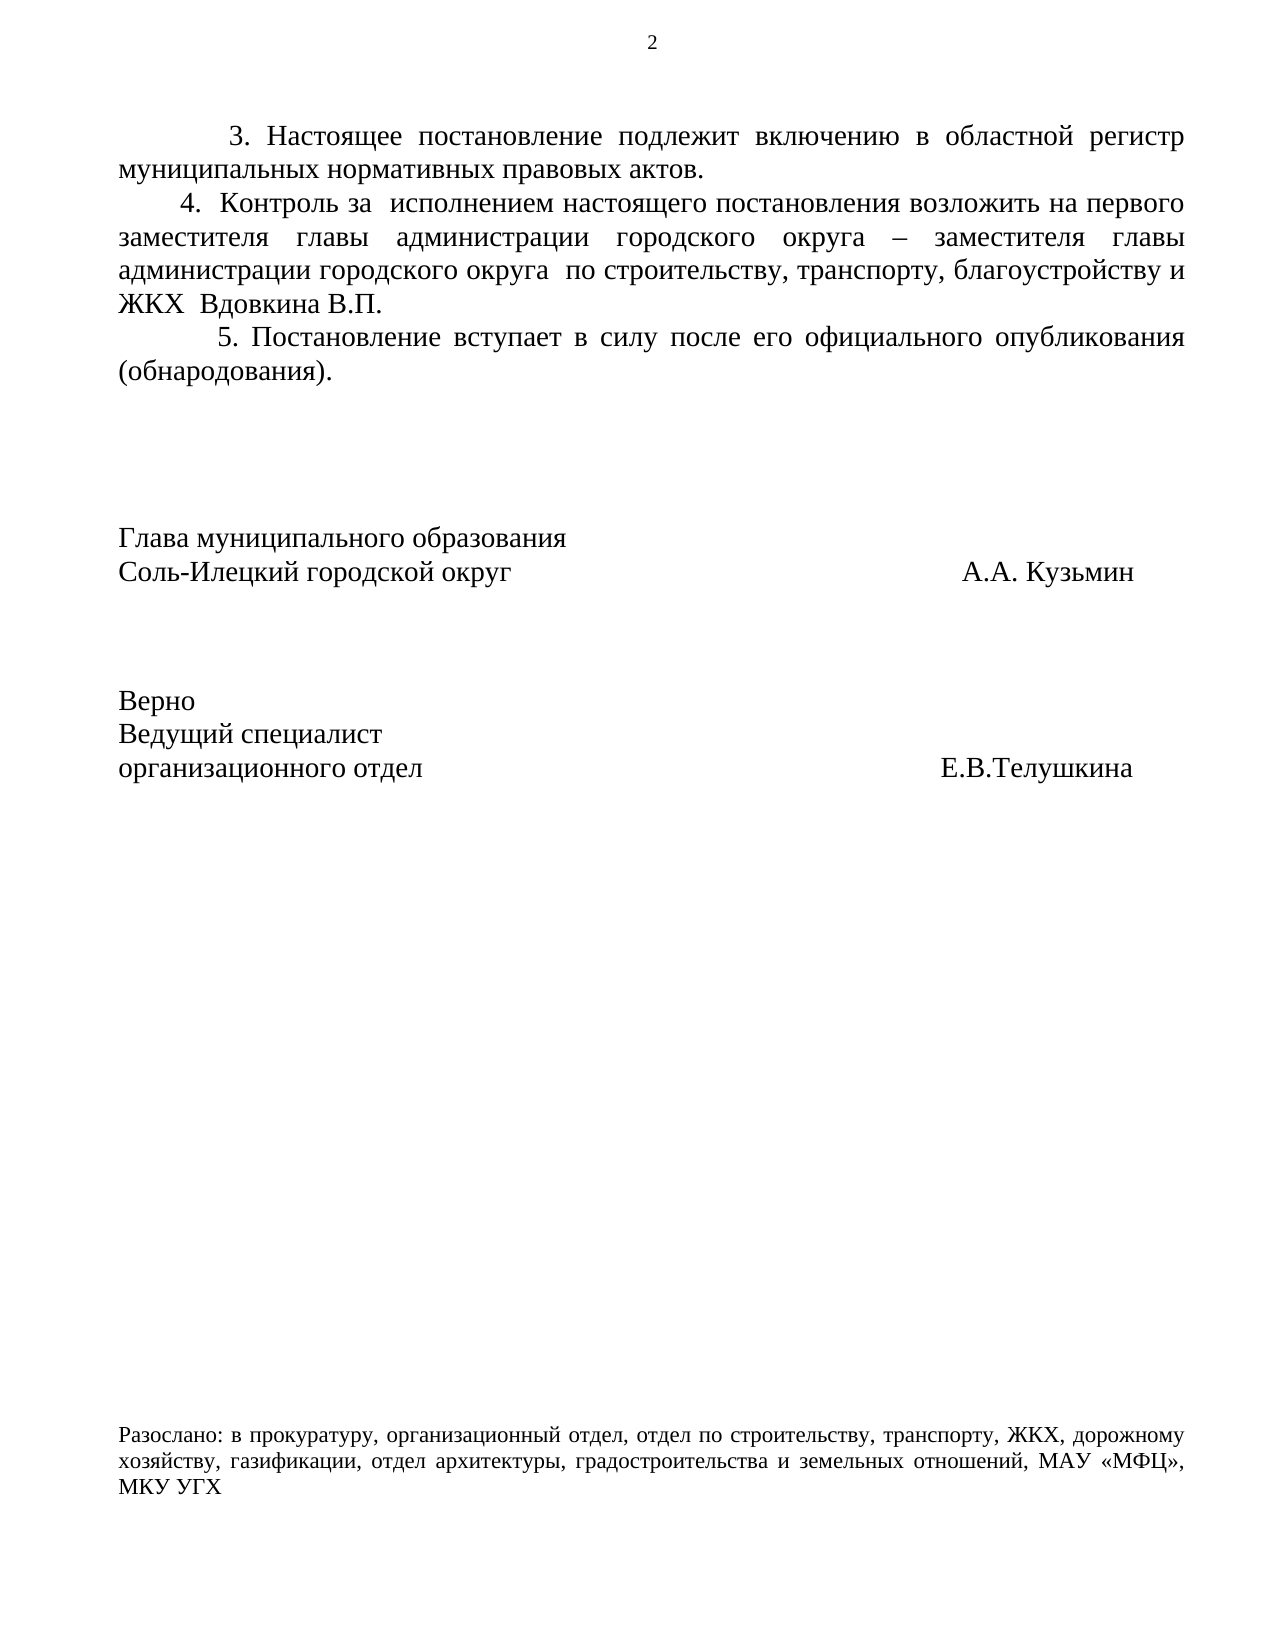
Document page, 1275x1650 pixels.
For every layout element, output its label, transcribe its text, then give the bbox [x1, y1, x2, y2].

text Ведущий специалист [118, 716, 1186, 750]
text Глава муниципального образования [118, 521, 1186, 554]
text 4. Контроль за исполнением настоящего постановления возложить на первого заместителя главы администрации городского округа – заместителя главы администрации городского округа по строительству, транспорту, благоустройству и ЖКХ Вдовкина В.П. [118, 185, 1186, 319]
text 3. Настоящее постановление подлежит включению в областной регистр муниципальных нормативных правовых актов. [118, 118, 1186, 185]
text организационного отдел Е.В.Телушкина [118, 750, 1186, 783]
text 5. Постановление вступает в силу после его официального опубликования (обнародования). [118, 319, 1186, 386]
text Разослано: в прокуратуру, организационный отдел, отдел по строительству, транспорту, ЖКХ, дорожному хозяйству, газификации, отдел архитектуры, градостроительства и земельных отношений, МАУ «МФЦ», МКУ УГХ [118, 1421, 1186, 1500]
text Верно [118, 683, 1186, 716]
text Соль-Илецкий городской округ А.А. Кузьмин [118, 554, 1186, 588]
